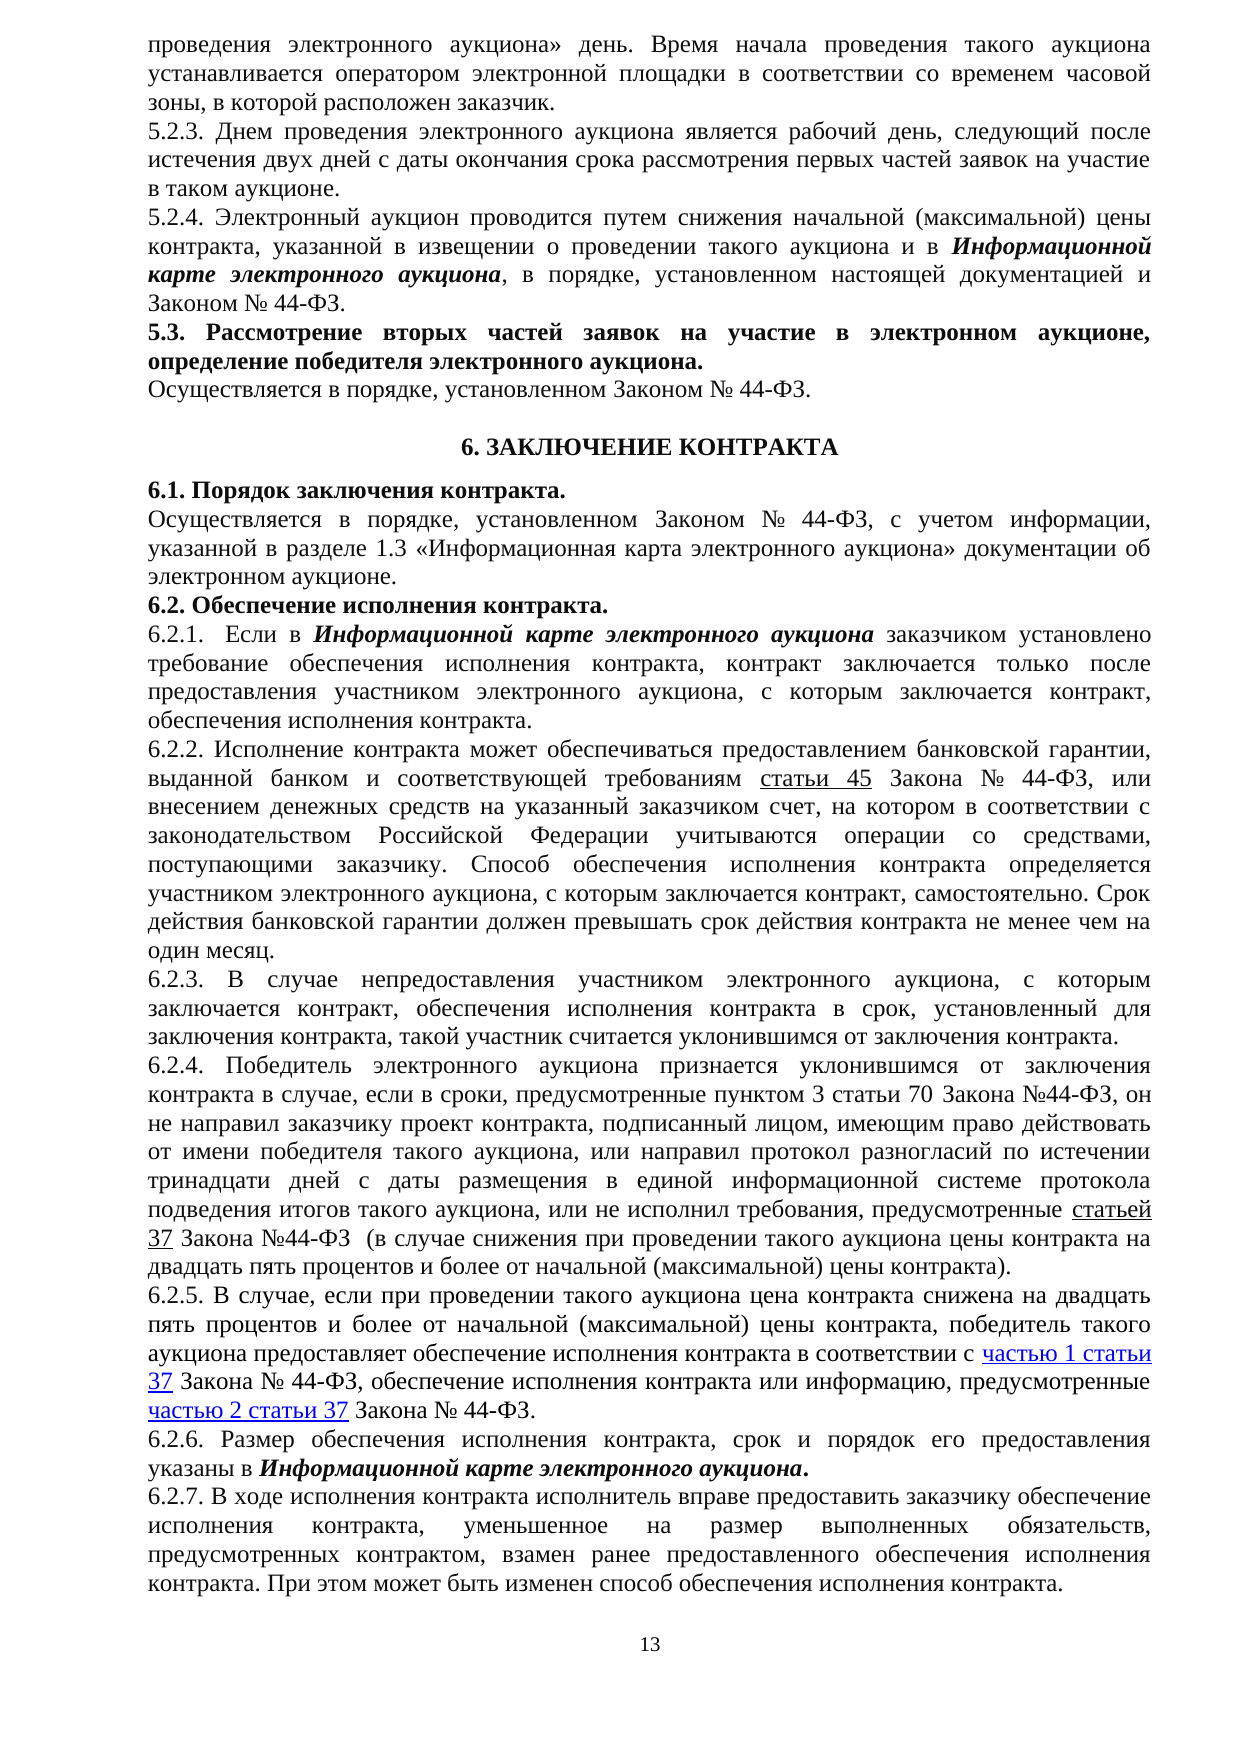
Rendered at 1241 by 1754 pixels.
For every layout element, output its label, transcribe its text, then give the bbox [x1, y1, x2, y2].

text 6.2.1. Если в Информационной карте электронного аукциона заказчиком установлено требование обеспечения исполнения контракта, контракт заключается только после предоставления участником электронного аукциона, с которым заключается контракт, обеспечения исполнения контракта. [148, 619, 1152, 734]
text 6.1. Порядок заключения контракта. [148, 475, 1152, 504]
text 5.2.4. Электронный аукцион проводится путем снижения начальной (максимальной) цены контракта, указанной в извещении о проведении такого аукциона и в Информационной карте электронного аукциона, в порядке, установленном настоящей документацией и Законом № 44-ФЗ. [148, 202, 1152, 317]
text 6.2.6. Размер обеспечения исполнения контракта, срок и порядок его предоставления указаны в Информационной карте электронного аукциона. [148, 1424, 1152, 1481]
text 6.2.5. В случае, если при проведении такого аукциона цена контракта снижена на двадцать пять процентов и более от начальной (максимальной) цены контракта, победитель такого аукциона предоставляет обеспечение исполнения контракта в соответствии с частью 1 статьи 37 Закона № 44-ФЗ, обеспечение исполнения контракта или информацию, предусмотренные частью 2 статьи 37 Закона № 44-ФЗ. [148, 1280, 1152, 1424]
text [148, 29, 1152, 116]
text Осуществляется в порядке, установленном Законом № 44-ФЗ, с учетом информации, указанной в разделе 1.3 «Информационная карта электронного аукциона» документации об электронном аукционе. [148, 504, 1152, 590]
text Осуществляется в порядке, установленном Законом № 44-ФЗ. [148, 374, 1152, 403]
text 6.2.4. Победитель электронного аукциона признается уклонившимся от заключения контракта в случае, если в сроки, предусмотренные пунктом 3 статьи 70 Закона №44-ФЗ, он не направил заказчику проект контракта, подписанный лицом, имеющим право действовать от имени победителя такого аукциона, или направил протокол разногласий по истечении тринадцати дней с даты размещения в единой информационной системе протокола подведения итогов такого аукциона, или не исполнил требования, предусмотренные статьей 37 Закона №44-ФЗ (в случае снижения при проведении такого аукциона цены контракта на двадцать пять процентов и более от начальной (максимальной) цены контракта). [148, 1050, 1152, 1280]
text 5.2.3. Днем проведения электронного аукциона является рабочий день, следующий после истечения двух дней с даты окончания срока рассмотрения первых частей заявок на участие в таком аукционе. [148, 116, 1152, 202]
text 5.3. Рассмотрение вторых частей заявок на участие в электронном аукционе, определение победителя электронного аукциона. [148, 317, 1152, 374]
text 6.2.7. В ходе исполнения контракта исполнитель вправе предоставить заказчику обеспечение исполнения контракта, уменьшенное на размер выполненных обязательств, предусмотренных контрактом, взамен ранее предоставленного обеспечения исполнения контракта. При этом может быть изменен способ обеспечения исполнения контракта. [148, 1481, 1152, 1596]
text 6. ЗАКЛЮЧЕНИЕ КОНТРАКТА [148, 432, 1152, 461]
text 6.2.2. Исполнение контракта может обеспечиваться предоставлением банковской гарантии, выданной банком и соответствующей требованиям статьи 45 Закона № 44-ФЗ, или внесением денежных средств на указанный заказчиком счет, на котором в соответствии с законодательством Российской Федерации учитываются операции со средствами, поступающими заказчику. Способ обеспечения исполнения контракта определяется участником электронного аукциона, с которым заключается контракт, самостоятельно. Срок действия банковской гарантии должен превышать срок действия контракта не менее чем на один месяц. [148, 734, 1152, 964]
text 6.2. Обеспечение исполнения контракта. [148, 590, 1152, 619]
text 6.2.3. В случае непредоставления участником электронного аукциона, с которым заключается контракт, обеспечения исполнения контракта в срок, установленный для заключения контракта, такой участник считается уклонившимся от заключения контракта. [148, 964, 1152, 1050]
